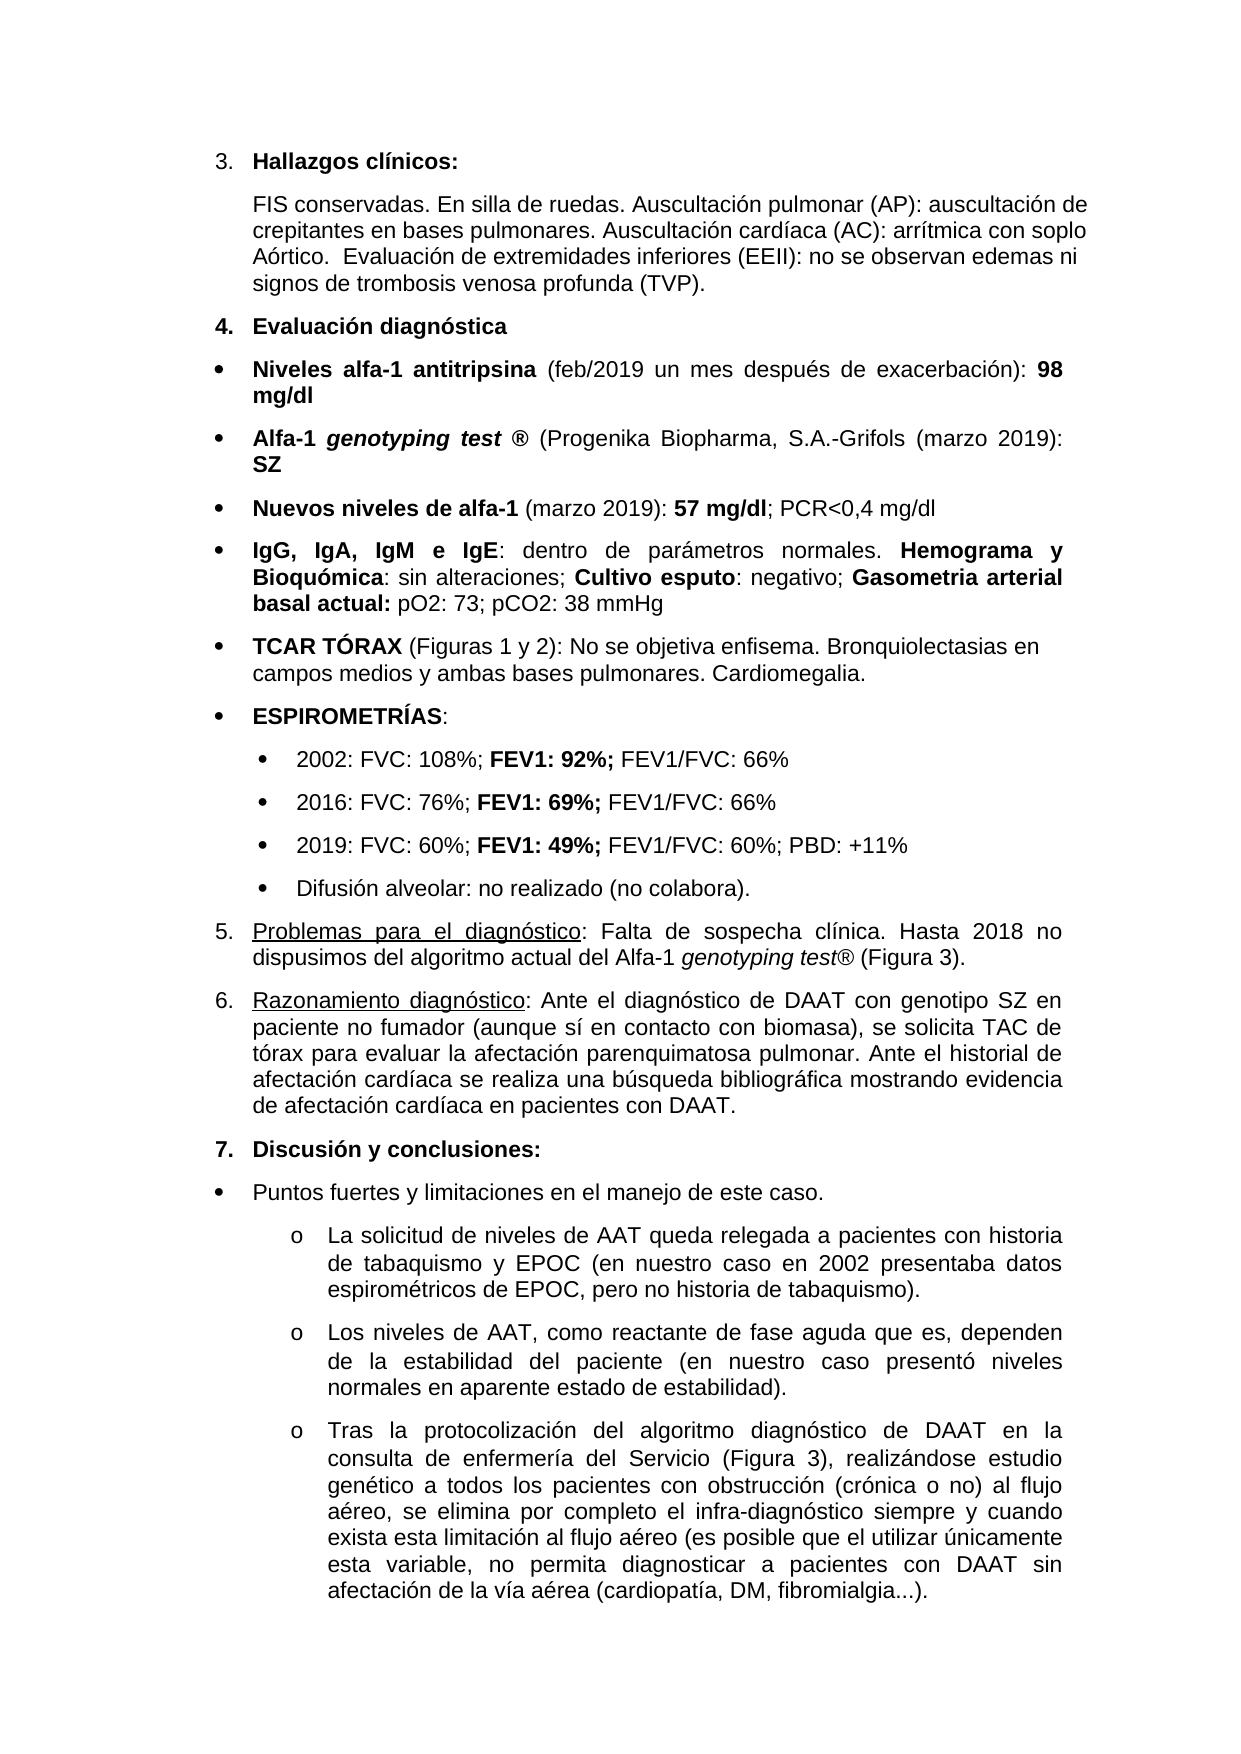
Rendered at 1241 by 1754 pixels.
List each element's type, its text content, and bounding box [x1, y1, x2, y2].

list Puntos fuertes y limitaciones en el manejo de este caso. [215, 1178, 1063, 1205]
list Alfa-1 genotyping test ® (Progenika Biopharma, S.A.-Grifols (marzo 2019): SZ [215, 425, 1063, 478]
list IgG, IgA, IgM e IgE: dentro de parámetros normales. Hemograma y Bioquómica: sin alteraciones; Cultivo esputo: negativo; Gasometria arterial basal actual: pO2: 73; pCO2: 38 mmHg [215, 537, 1063, 617]
list Difusión alveolar: no realizado (no colabora). [258, 875, 1063, 901]
list TCAR TÓRAX (Figuras 1 y 2): No se objetiva enfisema. Bronquiolectasias en campos medios y ambas bases pulmonares. Cardiomegalia. [215, 633, 1063, 686]
list Hallazgos clínicos: [215, 148, 1063, 174]
list ESPIROMETRÍAS: [215, 703, 1063, 729]
list 2016: FVC: 76%; FEV1: 69%; FEV1/FVC: 66% [258, 789, 1063, 815]
list La solicitud de niveles de AAT queda relegada a pacientes con historia de tabaquismo y EPOC (en nuestro caso en 2002 presentaba datos espirométricos de EPOC, pero no historia de tabaquismo). [290, 1222, 1063, 1303]
list Evaluación diagnóstica [215, 313, 1063, 339]
list Nuevos niveles de alfa-1 (marzo 2019): 57 mg/dl; PCR<0,4 mg/dl [215, 494, 1063, 521]
list Discusión y conclusiones: [215, 1136, 1063, 1162]
list Los niveles de AAT, como reactante de fase aguda que es, dependen de la estabilidad del paciente (en nuestro caso presentó niveles normales en aparente estado de estabilidad). [290, 1319, 1063, 1400]
list Razonamiento diagnóstico: Ante el diagnóstico de DAAT con genotipo SZ en paciente no fumador (aunque sí en contacto con biomasa), se solicita TAC de tórax para evaluar la afectación parenquimatosa pulmonar. Ante el historial de afectación cardíaca se realiza una búsqueda bibliográfica mostrando evidencia de afectación cardíaca en pacientes con DAAT. [215, 987, 1063, 1119]
list Tras la protocolización del algoritmo diagnóstico de DAAT en la consulta de enfermería del Servicio (Figura 3), realizándose estudio genético a todos los pacientes con obstrucción (crónica o no) al flujo aéreo, se elimina por completo el infra-diagnóstico siempre y cuando exista esta limitación al flujo aéreo (es posible que el utilizar únicamente esta variable, no permita diagnosticar a pacientes con DAAT sin afectación de la vía aérea (cardiopatía, DM, fibromialgia...). [290, 1417, 1063, 1603]
list Niveles alfa-1 antitripsina (feb/2019 un mes después de exacerbación): 98 mg/dl [215, 356, 1063, 408]
list 2002: FVC: 108%; FEV1: 92%; FEV1/FVC: 66% [258, 746, 1063, 772]
list FIS conservadas. En silla de ruedas. Auscultación pulmonar (AP): auscultación de crepitantes en bases pulmonares. Auscultación cardíaca (AC): arrítmica con soplo Aórtico. Evaluación de extremidades inferiores (EEII): no se observan edemas ni signos de trombosis venosa profunda (TVP). [706, 191, 1108, 296]
list Problemas para el diagnóstico: Falta de sospecha clínica. Hasta 2018 no dispusimos del algoritmo actual del Alfa-1 genotyping test® (Figura 3). [215, 918, 1063, 970]
list 2019: FVC: 60%; FEV1: 49%; FEV1/FVC: 60%; PBD: +11% [258, 832, 1063, 858]
